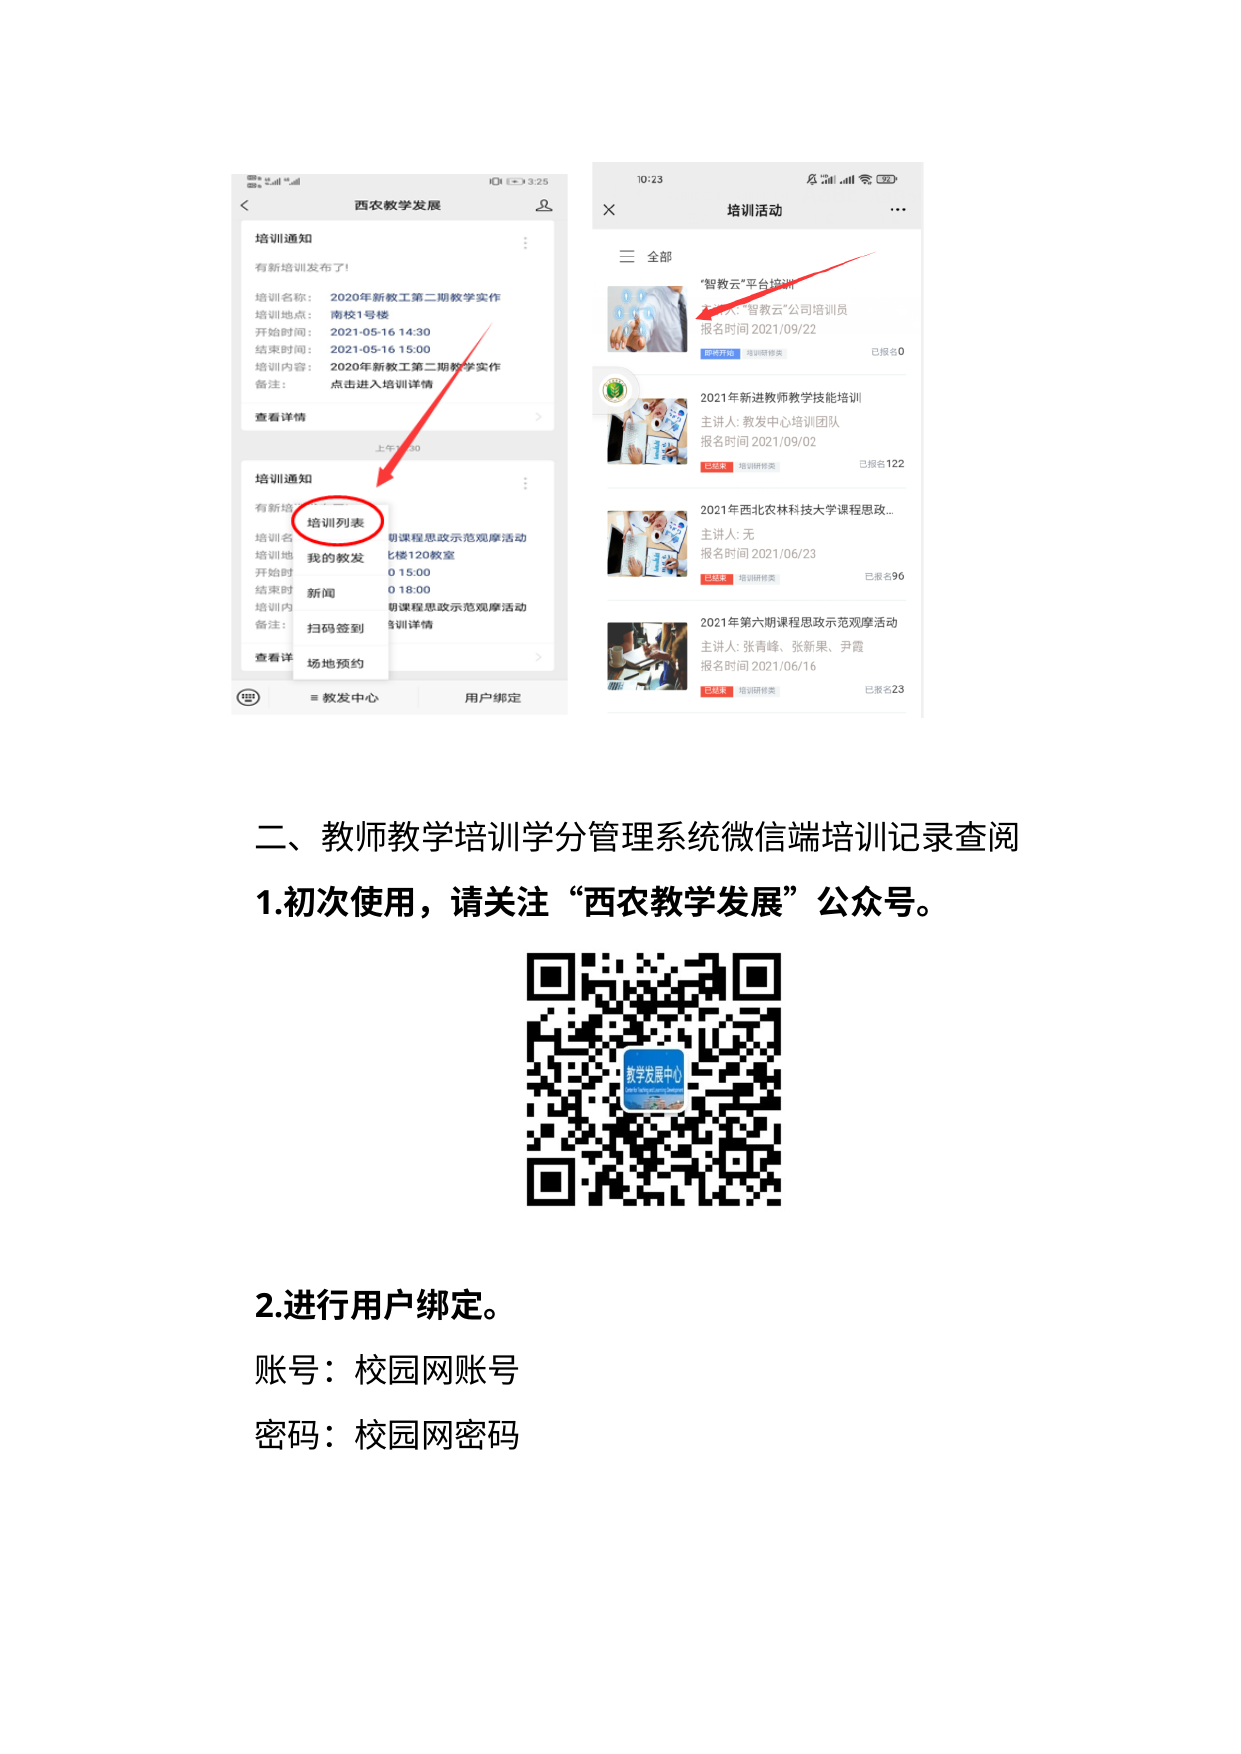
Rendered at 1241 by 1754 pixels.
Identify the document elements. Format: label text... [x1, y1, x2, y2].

text 二、教师教学培训学分管理系统微信端培训记录查阅 [187, 802, 1053, 867]
list 账号：校园网账号 [187, 1336, 1053, 1401]
picture [592, 162, 924, 718]
picture [231, 174, 571, 718]
picture [506, 932, 801, 1226]
text 1.初次使用，请关注“西农教学发展”公众号。 [187, 867, 1053, 932]
list 密码：校园网密码 [187, 1401, 1053, 1466]
text 2.进行用户绑定。 [187, 1271, 1053, 1336]
